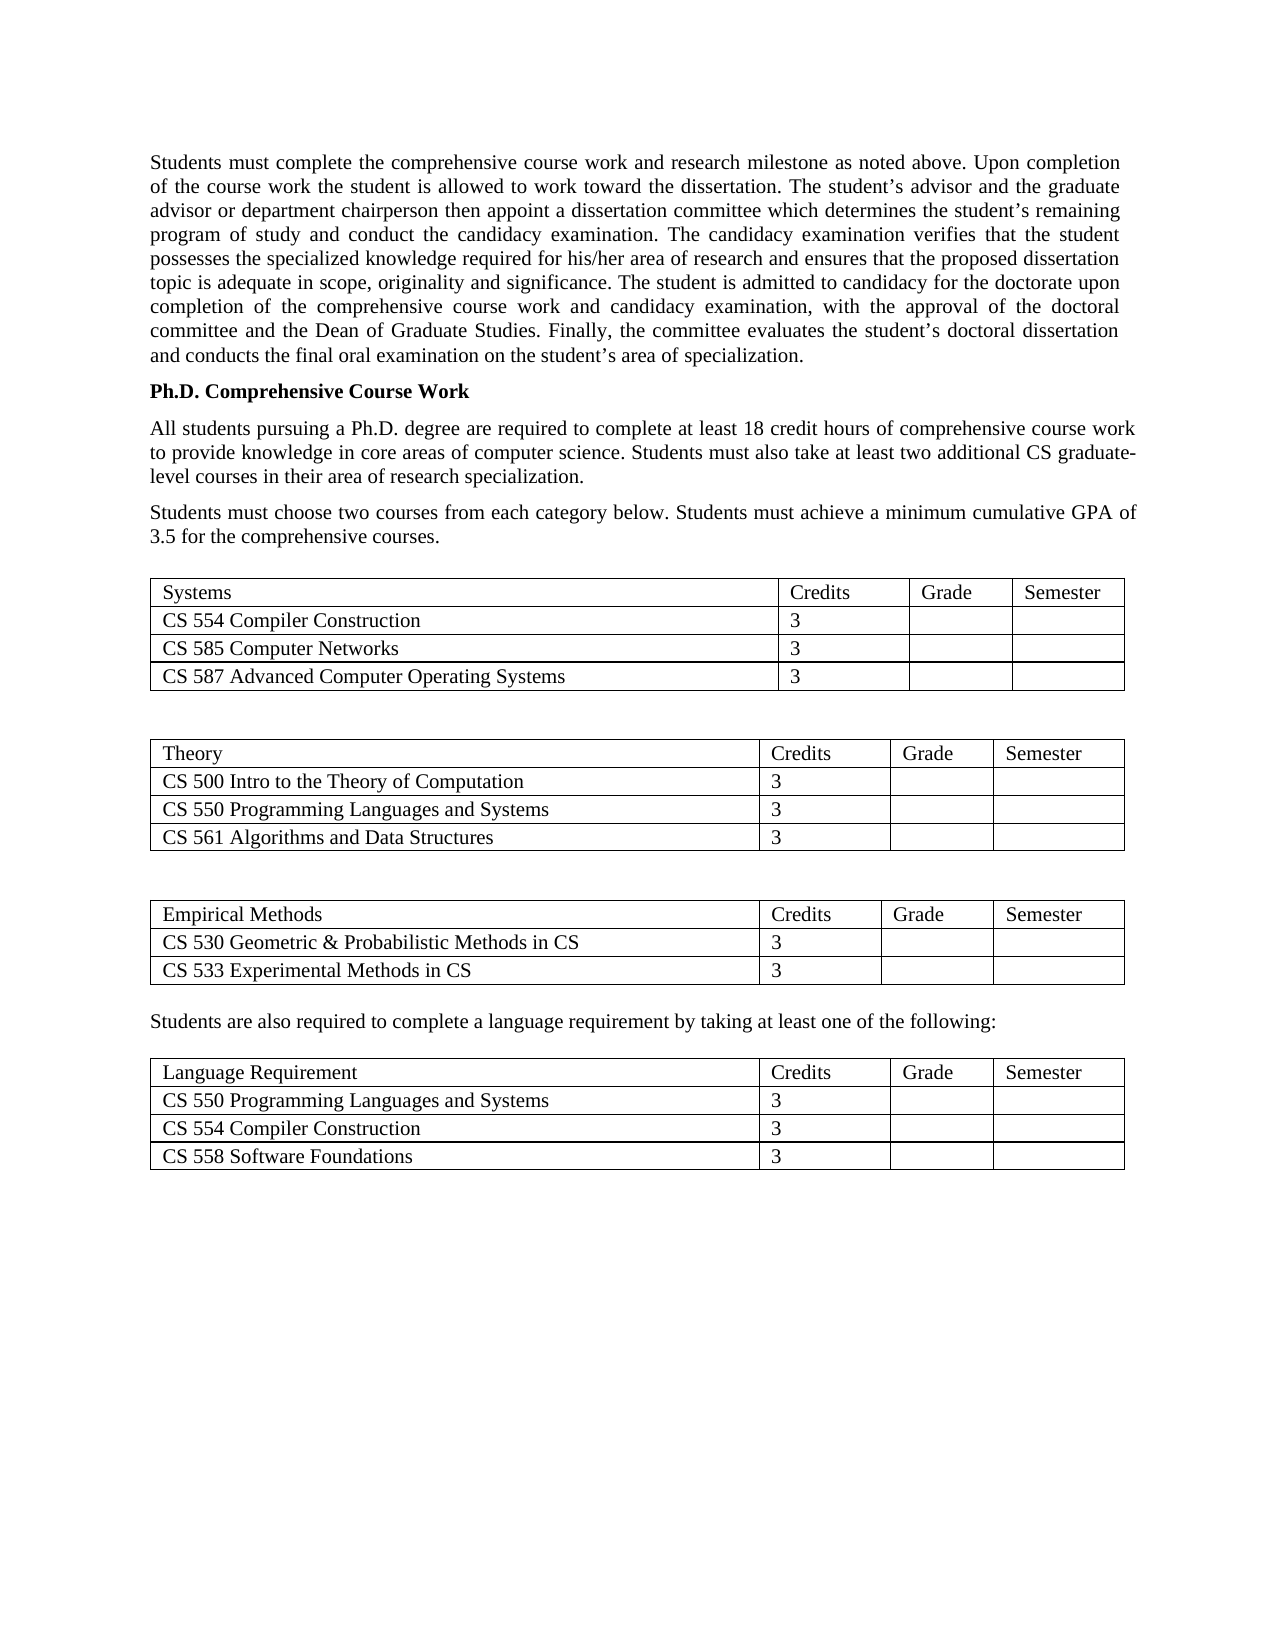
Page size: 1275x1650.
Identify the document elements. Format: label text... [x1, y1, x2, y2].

table_cell [891, 796, 993, 822]
table_header Credits [779, 579, 909, 606]
table_header Theory [151, 740, 759, 767]
table_header Semester [994, 901, 1124, 928]
table_cell [994, 796, 1124, 822]
table_cell [994, 768, 1124, 794]
table_cell 3 [779, 607, 909, 633]
table_cell [910, 607, 1012, 633]
table_cell 3 [779, 635, 909, 661]
table_cell 3 [760, 929, 881, 956]
subtitle Students must choose two courses from each category below. Students must achieve a minimum cumulative GPA of 3.5 for the comprehensive courses. [149, 500, 1137, 548]
table_header Semester [994, 1059, 1124, 1086]
table_header Credits [760, 901, 881, 928]
table_cell [1013, 635, 1124, 661]
table_cell [882, 957, 993, 983]
table_cell 3 [760, 1143, 890, 1169]
table_header Semester [1013, 579, 1124, 606]
text Students must complete the comprehensive course work and research milestone as noted above. Upon completion of the course work the student is allowed to work toward the dissertation. The student’s advisor and the graduate advisor or department chairperson then appoint a dissertation committee which determines the student’s remaining program of study and conduct the candidacy examination. The candidacy examination verifies that the student possesses the specialized knowledge required for his/her area of research and ensures that the proposed dissertation topic is adequate in scope, originality and significance. The student is admitted to candidacy for the doctorate upon completion of the comprehensive course work and candidacy examination, with the approval of the doctoral committee and the Dean of Graduate Studies. Finally, the committee evaluates the student’s doctoral dissertation and conducts the final oral examination on the student’s area of specialization. [150, 150, 1121, 367]
table_cell [994, 824, 1124, 850]
table_header Grade [910, 579, 1012, 606]
text Students are also required to complete a language requirement by taking at least one of the following: [150, 1008, 1137, 1033]
table_cell 3 [779, 663, 909, 689]
table_cell [891, 1115, 993, 1141]
table_cell [994, 1087, 1124, 1113]
table_header Grade [891, 740, 993, 767]
table_cell CS 554 Compiler Construction [151, 1115, 759, 1141]
table_cell CS 533 Experimental Methods in CS [151, 957, 759, 983]
table_header Grade [882, 901, 993, 928]
table_cell [891, 768, 993, 794]
table_cell 3 [760, 957, 881, 983]
table_header Language Requirement [151, 1059, 759, 1086]
table_cell [994, 929, 1124, 956]
table_cell [994, 957, 1124, 983]
table_cell CS 550 Programming Languages and Systems [151, 1087, 759, 1113]
subtitle Ph.D. Comprehensive Course Work [149, 379, 1137, 403]
table_cell CS 554 Compiler Construction [151, 607, 778, 633]
table_cell [882, 929, 993, 956]
table_cell CS 558 Software Foundations [151, 1143, 759, 1169]
table_cell [994, 1143, 1124, 1169]
table_cell [1013, 607, 1124, 633]
table_cell CS 585 Computer Networks [151, 635, 778, 661]
subtitle All students pursuing a Ph.D. degree are required to complete at least 18 credit hours of comprehensive course work to provide knowledge in core areas of computer science. Students must also take at least two additional CS graduate- level courses in their area of research specialization. [149, 416, 1137, 488]
table_cell [1013, 663, 1124, 689]
table_cell CS 500 Intro to the Theory of Computation [151, 768, 759, 794]
table_header Semester [994, 740, 1124, 767]
table_header Empirical Methods [151, 901, 759, 928]
table_cell [910, 663, 1012, 689]
table_cell 3 [760, 1087, 890, 1113]
table_cell CS 530 Geometric & Probabilistic Methods in CS [151, 929, 759, 956]
table_cell 3 [760, 796, 890, 822]
table_cell 3 [760, 1115, 890, 1141]
table_cell CS 587 Advanced Computer Operating Systems [151, 663, 778, 689]
table_cell [910, 635, 1012, 661]
table_header Credits [760, 740, 890, 767]
table_cell 3 [760, 824, 890, 850]
table_header Systems [151, 579, 778, 606]
table_cell CS 550 Programming Languages and Systems [151, 796, 759, 822]
table_cell 3 [760, 768, 890, 794]
table_cell [994, 1115, 1124, 1141]
table_header Credits [760, 1059, 890, 1086]
table_cell [891, 1143, 993, 1169]
table_header Grade [891, 1059, 993, 1086]
table_cell [891, 824, 993, 850]
table_cell [891, 1087, 993, 1113]
table_cell CS 561 Algorithms and Data Structures [151, 824, 759, 850]
